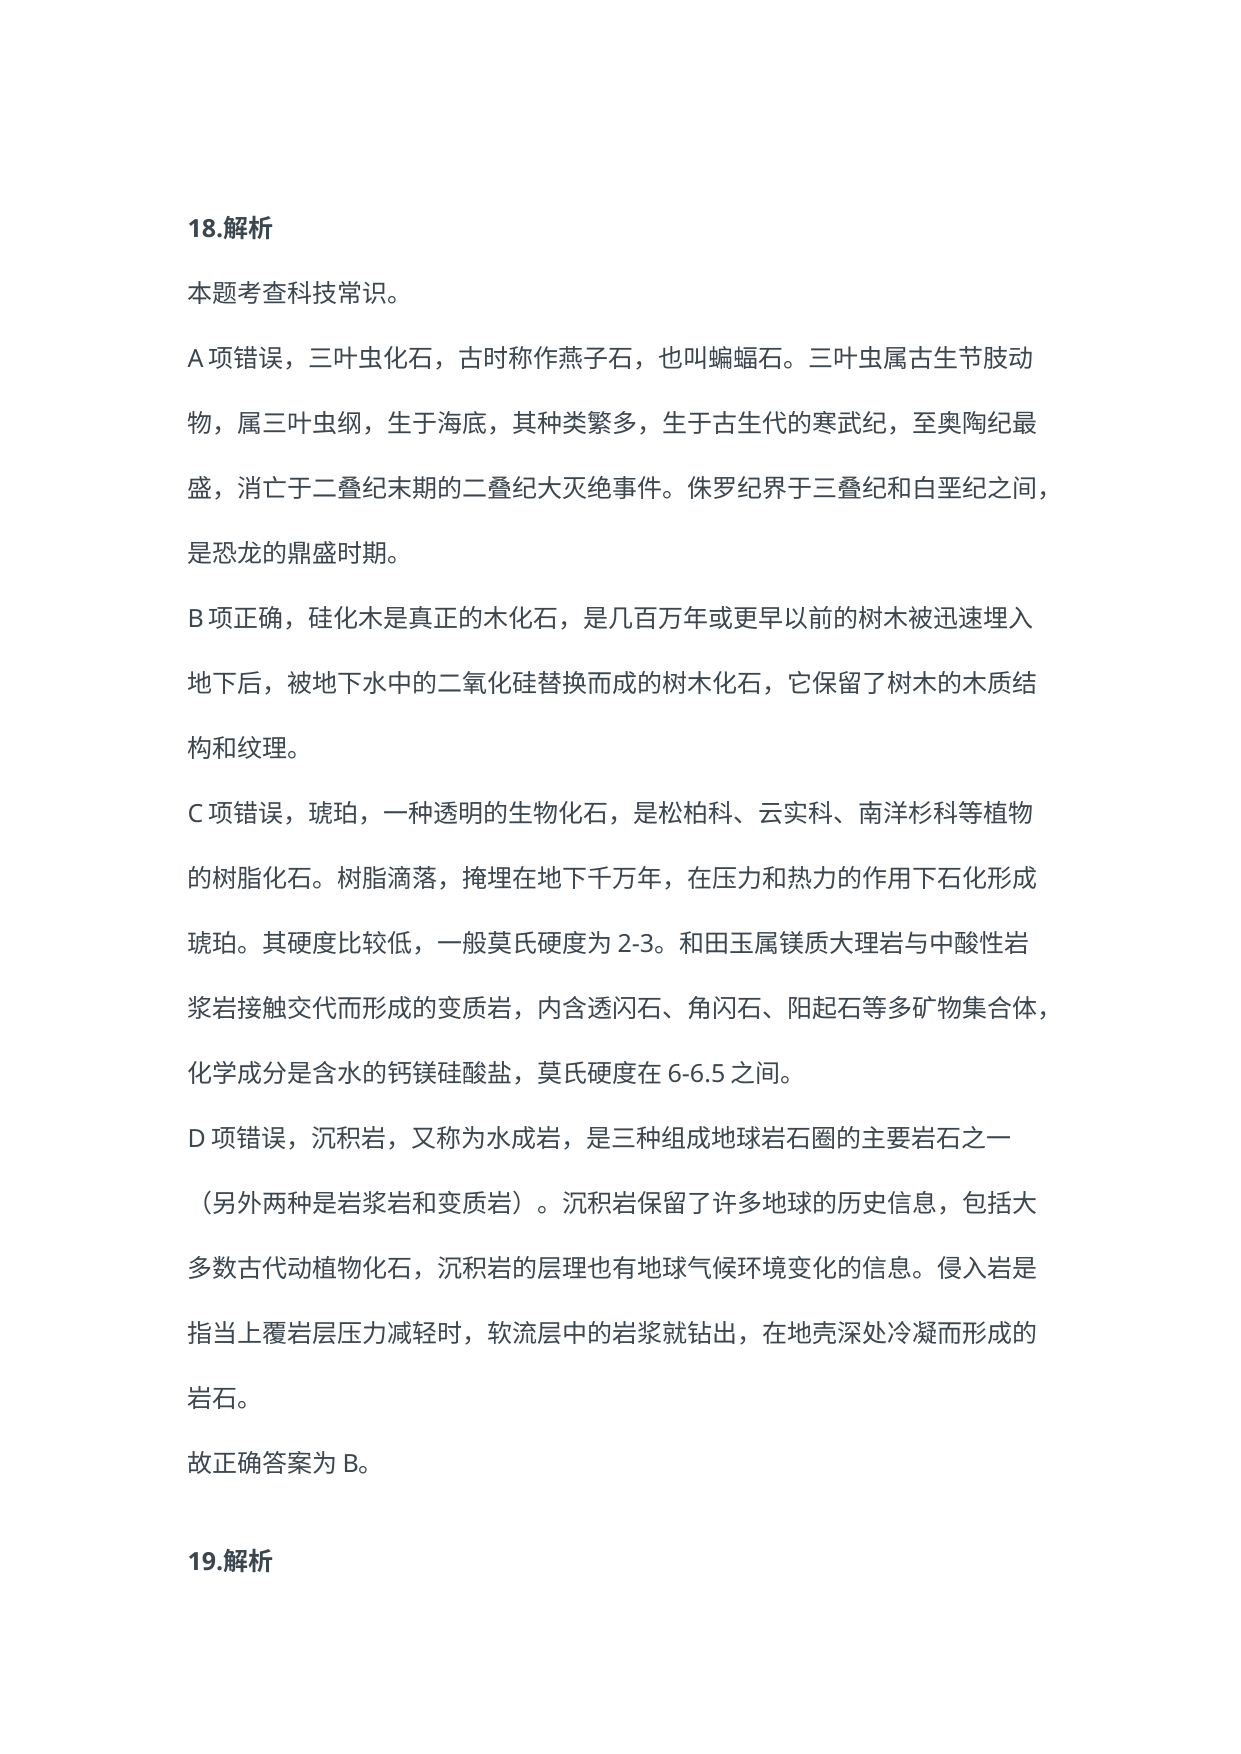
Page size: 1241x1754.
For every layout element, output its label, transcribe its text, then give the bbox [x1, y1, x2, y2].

text C项错误，琥珀，一种透明的生物化石，是松柏科、云实科、南洋杉科等植物的树脂化石。树脂滴落，掩埋在地下千万年，在压力和热力的作用下石化形成琥珀。其硬度比较低，一般莫氏硬度为2-3。和田玉属镁质大理岩与中酸性岩浆岩接触交代而形成的变质岩，内含透闪石、角闪石、阳起石等多矿物集合体，化学成分是含水的钙镁硅酸盐，莫氏硬度在6-6.5之间。 [187, 779, 1053, 1104]
subtitle 19.解析 [187, 1527, 1015, 1592]
text 故正确答案为B。 [187, 1429, 1053, 1494]
text D项错误，沉积岩，又称为水成岩，是三种组成地球岩石圈的主要岩石之一（另外两种是岩浆岩和变质岩）。沉积岩保留了许多地球的历史信息，包括大多数古代动植物化石，沉积岩的层理也有地球气候环境变化的信息。侵入岩是指当上覆岩层压力减轻时，软流层中的岩浆就钻出，在地壳深处冷凝而形成的岩石。 [187, 1104, 1053, 1429]
subtitle 18.解析 [187, 194, 1015, 259]
text A项错误，三叶虫化石，古时称作燕子石，也叫蝙蝠石。三叶虫属古生节肢动物，属三叶虫纲，生于海底，其种类繁多，生于古生代的寒武纪，至奥陶纪最盛，消亡于二叠纪末期的二叠纪大灭绝事件。侏罗纪界于三叠纪和白垩纪之间，是恐龙的鼎盛时期。 [187, 324, 1053, 584]
text B项正确，硅化木是真正的木化石，是几百万年或更早以前的树木被迅速埋入地下后，被地下水中的二氧化硅替换而成的树木化石，它保留了树木的木质结构和纹理。 [187, 584, 1053, 779]
text 本题考查科技常识。 [187, 259, 1053, 324]
